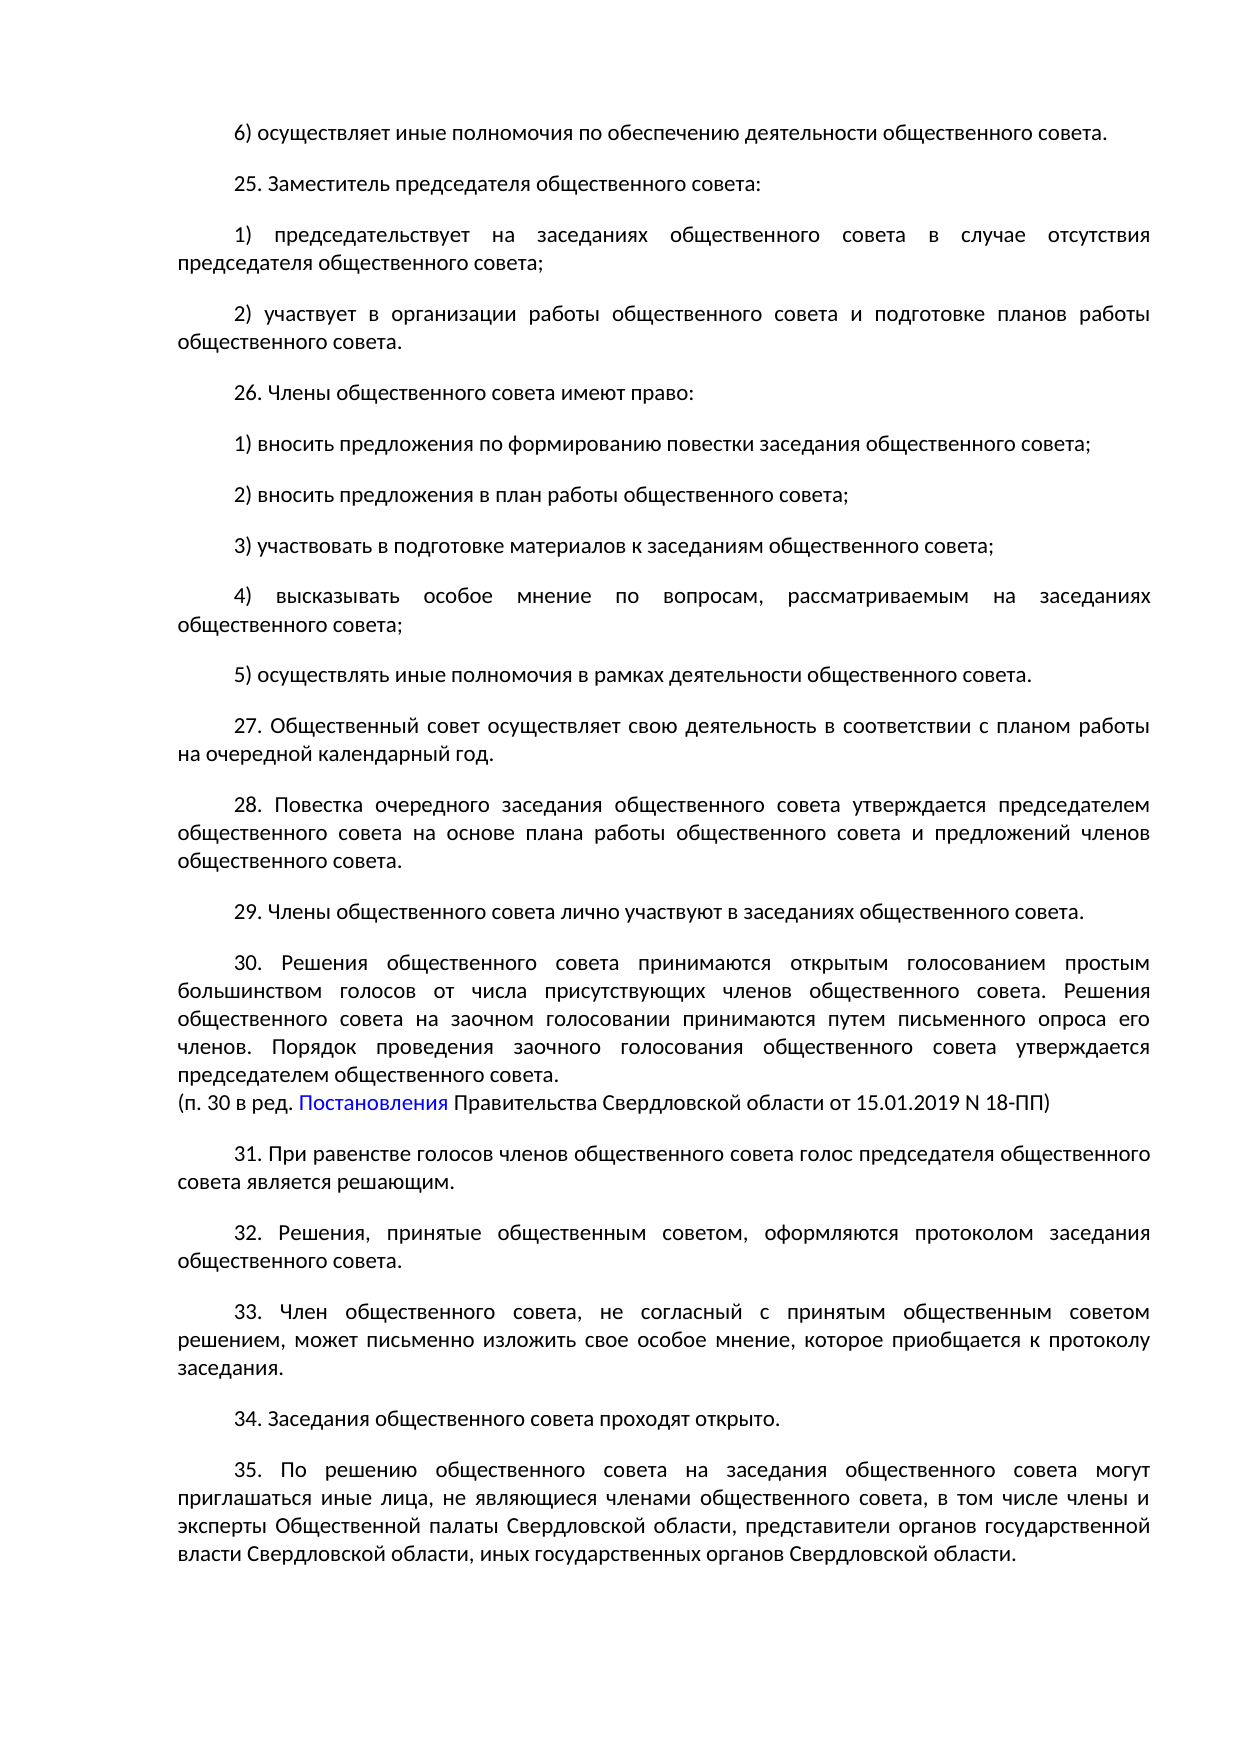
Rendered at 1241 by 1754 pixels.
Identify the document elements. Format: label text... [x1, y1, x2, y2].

text 35. По решению общественного совета на заседания общественного совета могут приглашаться иные лица, не являющиеся членами общественного совета, в том числе члены и эксперты Общественной палаты Свердловской области, представители органов государственной власти Свердловской области, иных государственных органов Свердловской области. [177, 1455, 1152, 1567]
text 31. При равенстве голосов членов общественного совета голос председателя общественного совета является решающим. [177, 1139, 1152, 1196]
text 33. Член общественного совета, не согласный с принятым общественным советом решением, может письменно изложить свое особое мнение, которое приобщается к протоколу заседания. [177, 1297, 1152, 1381]
text 27. Общественный совет осуществляет свою деятельность в соответствии с планом работы на очередной календарный год. [177, 712, 1152, 768]
text 29. Члены общественного совета лично участвуют в заседаниях общественного совета. [177, 897, 1152, 926]
text 32. Решения, принятые общественным советом, оформляются протоколом заседания общественного совета. [177, 1218, 1152, 1274]
text 2) вносить предложения в план работы общественного совета; [177, 480, 1152, 508]
text 34. Заседания общественного совета проходят открыто. [177, 1404, 1152, 1432]
text 6) осуществляет иные полномочия по обеспечению деятельности общественного совета. [177, 118, 1152, 146]
text (п. 30 в ред. Постановления Правительства Свердловской области от 15.01.2019 N 18-ПП) [177, 1088, 1152, 1117]
text 2) участвует в организации работы общественного совета и подготовке планов работы общественного совета. [177, 299, 1152, 355]
text 25. Заместитель председателя общественного совета: [177, 169, 1152, 197]
text 1) вносить предложения по формированию повестки заседания общественного совета; [177, 429, 1152, 457]
text 4) высказывать особое мнение по вопросам, рассматриваемым на заседаниях общественного совета; [177, 582, 1152, 638]
text 30. Решения общественного совета принимаются открытым голосованием простым большинством голосов от числа присутствующих членов общественного совета. Решения общественного совета на заочном голосовании принимаются путем письменного опроса его членов. Порядок проведения заочного голосования общественного совета утверждается председателем общественного совета. [177, 948, 1152, 1088]
text 28. Повестка очередного заседания общественного совета утверждается председателем общественного совета на основе плана работы общественного совета и предложений членов общественного совета. [177, 791, 1152, 874]
text 5) осуществлять иные полномочия в рамках деятельности общественного совета. [177, 661, 1152, 689]
text 3) участвовать в подготовке материалов к заседаниям общественного совета; [177, 531, 1152, 559]
text 1) председательствует на заседаниях общественного совета в случае отсутствия председателя общественного совета; [177, 220, 1152, 276]
text 26. Члены общественного совета имеют право: [177, 378, 1152, 406]
